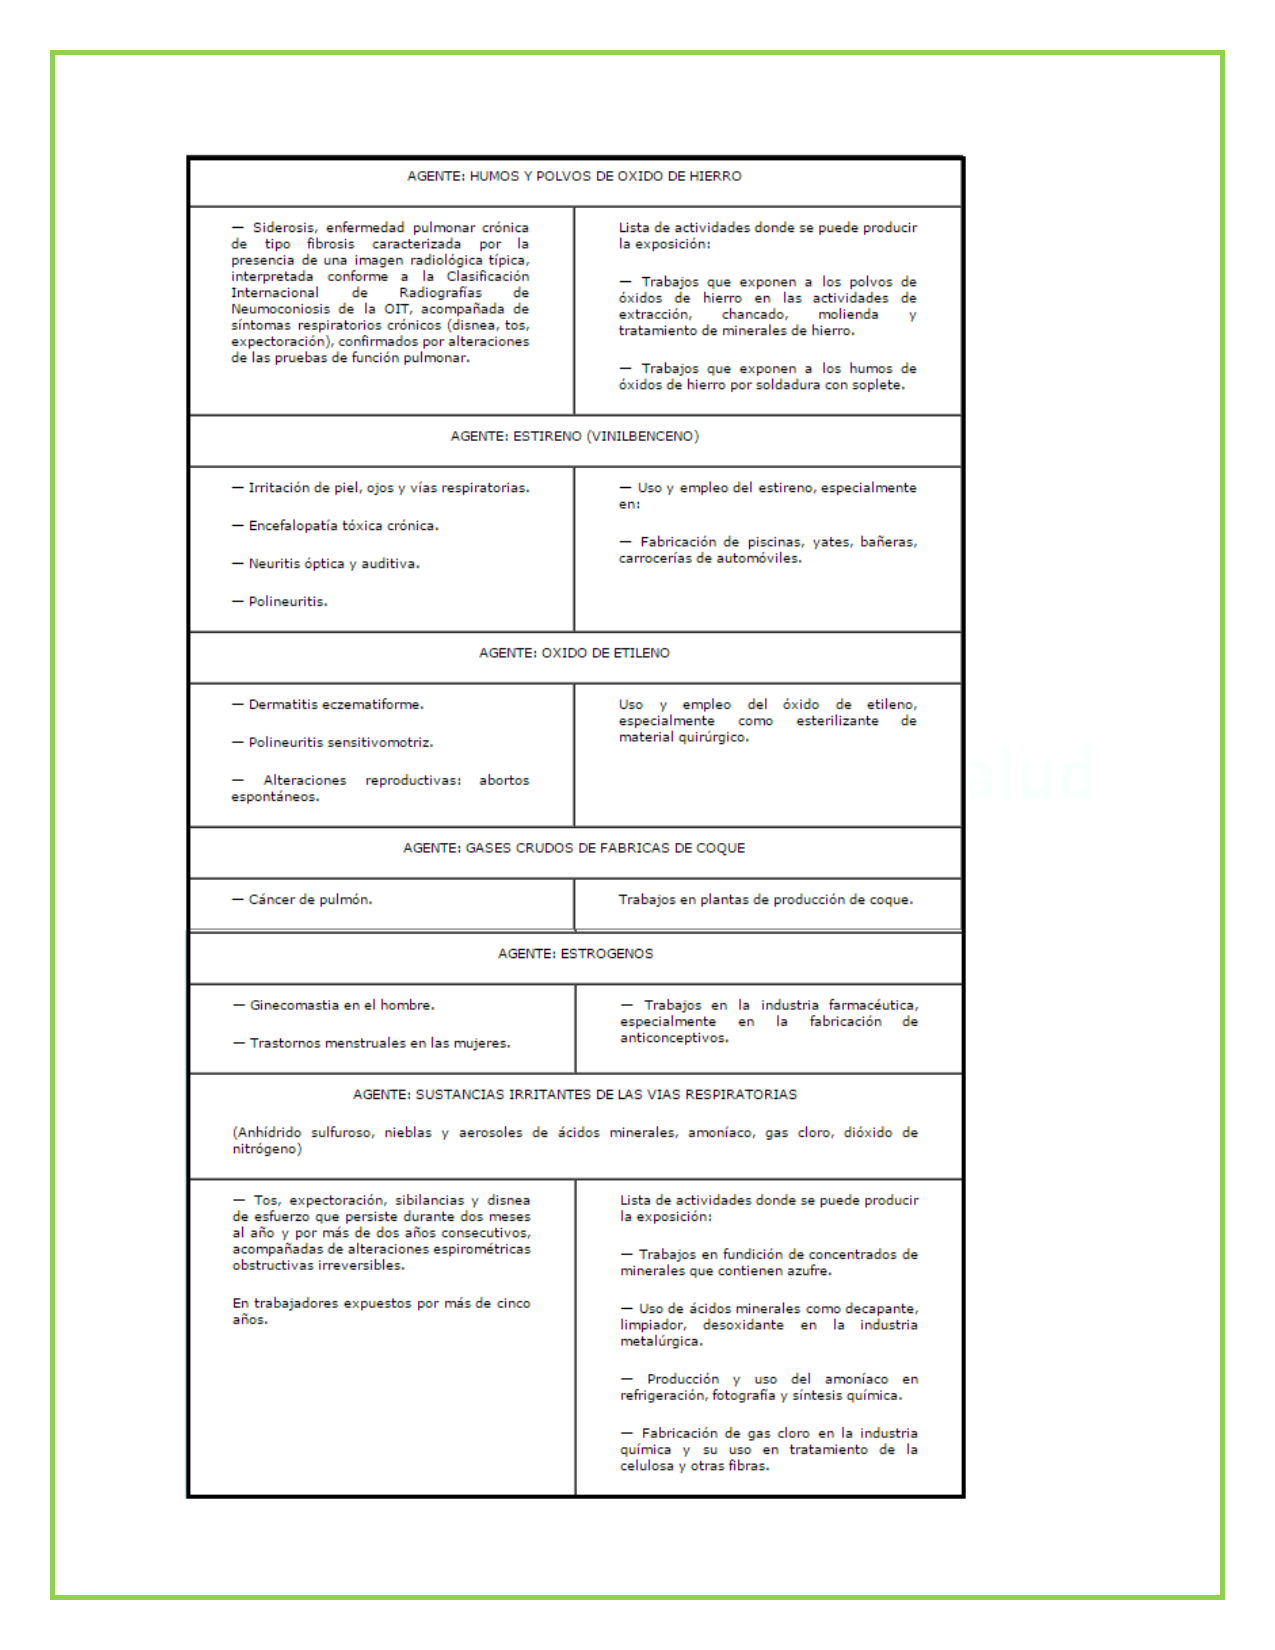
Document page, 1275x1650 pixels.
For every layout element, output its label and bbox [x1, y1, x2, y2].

picture [177, 147, 969, 1503]
